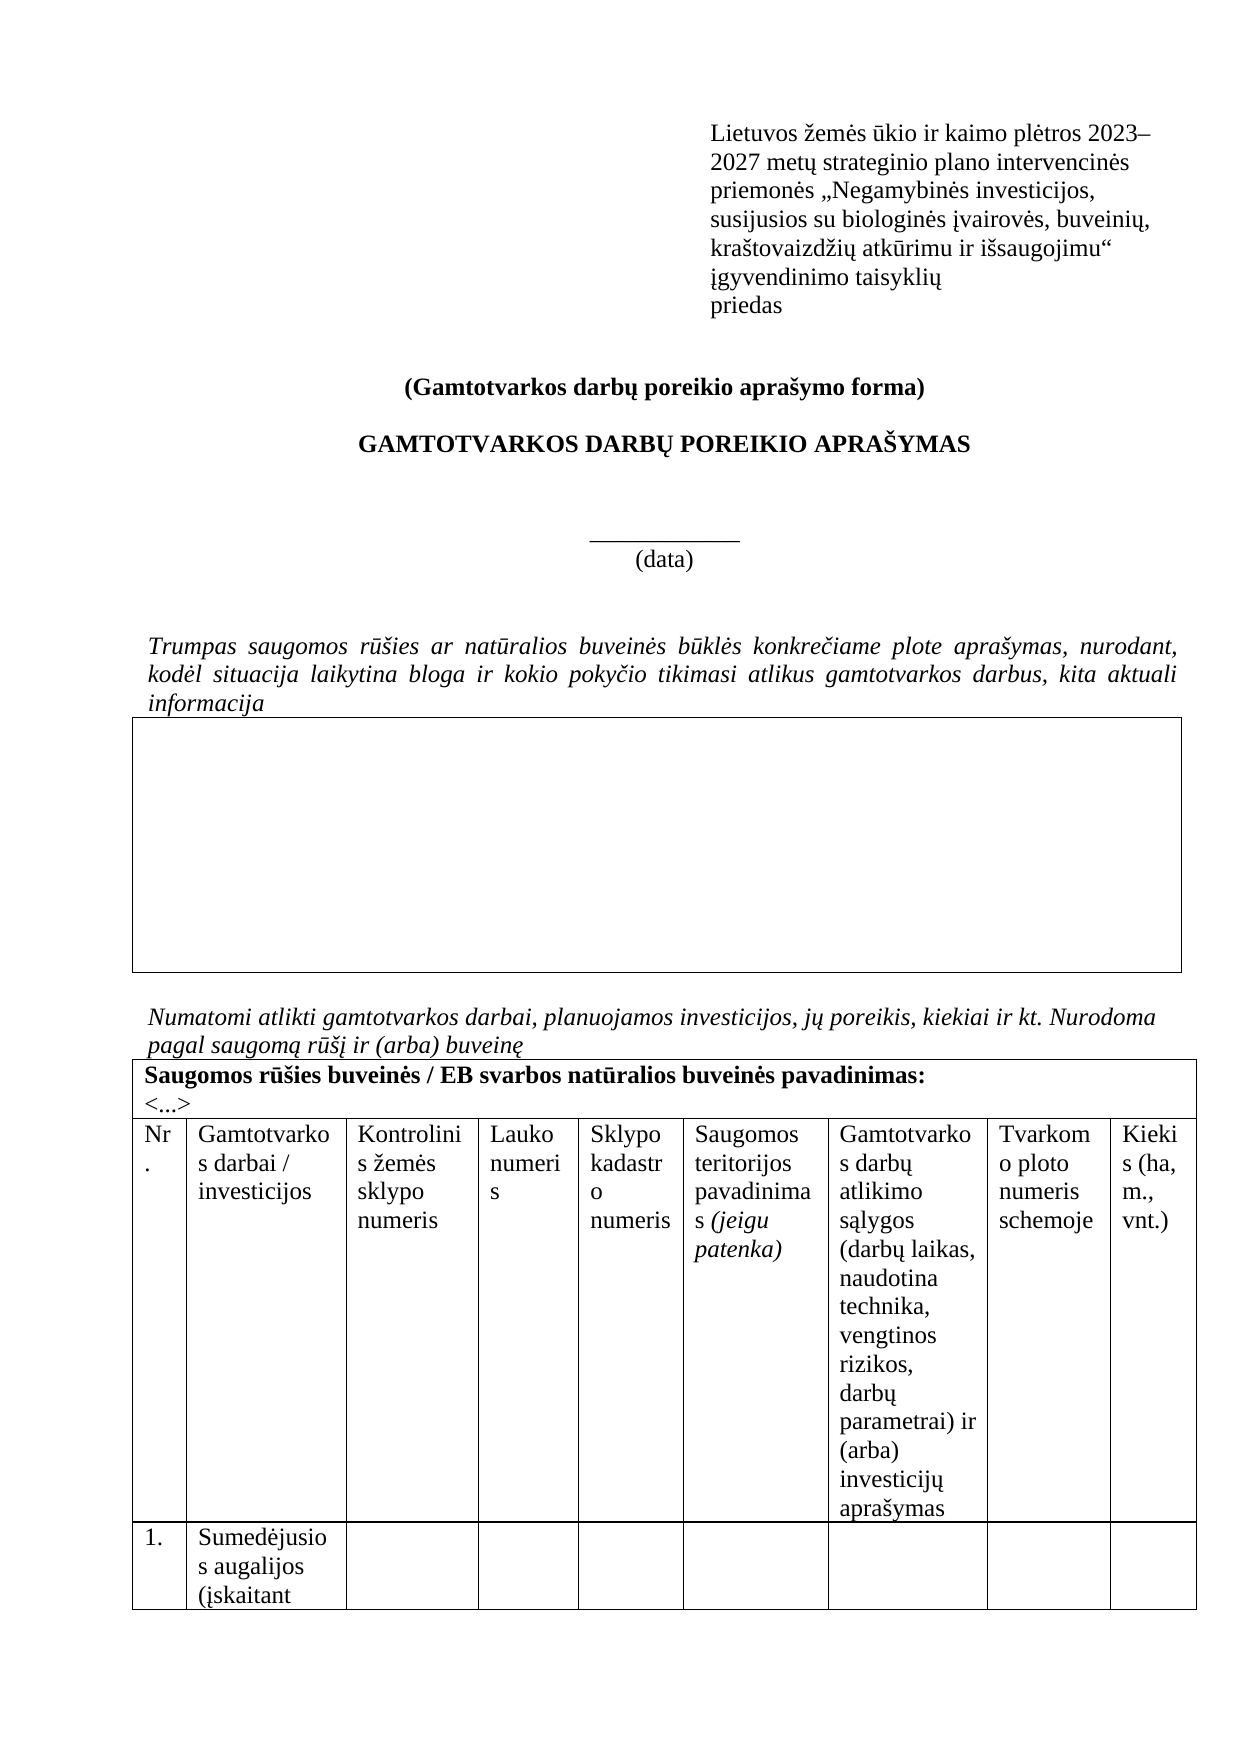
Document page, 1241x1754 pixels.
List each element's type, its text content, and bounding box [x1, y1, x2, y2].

text Numatomi atlikti gamtotvarkos darbai, planuojamos investicijos, jų poreikis, kiekiai ir kt. Nurodoma pagal saugomą rūšį ir (arba) buveinę [148, 1002, 1181, 1059]
text ____________ [148, 516, 1181, 544]
table_cell Tvarkomo ploto numeris schemoje [988, 1119, 1110, 1521]
table_header Saugomos rūšies buveinės / EB svarbos natūralios buveinės pavadinimas: <...> [133, 1060, 1196, 1118]
text Trumpas saugomos rūšies ar natūralios buveinės būklės konkrečiame plote aprašymas, nurodant, kodėl situacija laikytina bloga ir kokio pokyčio tikimasi atlikus gamtotvarkos darbus, kita aktuali informacija [148, 631, 1181, 717]
table_cell [684, 1523, 828, 1609]
table_header [133, 718, 1181, 972]
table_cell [187, 1523, 346, 1609]
text (data) [148, 544, 1181, 573]
table_cell [479, 1523, 578, 1609]
text priedas [710, 291, 1181, 319]
table_cell Saugomos teritorijos pavadinimas (jeigu patenka) [684, 1119, 828, 1521]
table_cell Lauko numeris [479, 1119, 578, 1521]
table_cell Sklypo kadastro numeris [579, 1119, 683, 1521]
text GAMTOTVARKOS DARBŲ POREIKIO APRAŠYMAS [148, 429, 1181, 458]
table_cell Gamtotvarkos darbai / investicijos [187, 1119, 346, 1521]
table_cell [579, 1523, 683, 1609]
table_cell Kiekis (ha, m., vnt.) [1111, 1119, 1196, 1521]
table_cell [1111, 1523, 1196, 1609]
text (Gamtotvarkos darbų poreikio aprašymo forma) [148, 372, 1181, 401]
table_cell Kontrolinis žemės sklypo numeris [347, 1119, 478, 1521]
table_cell [829, 1523, 987, 1609]
table_cell 1. [133, 1523, 186, 1609]
table_cell [347, 1523, 478, 1609]
table_cell Nr. [133, 1119, 186, 1521]
table_cell [988, 1523, 1110, 1609]
table_cell Gamtotvarkos darbų atlikimo sąlygos (darbų laikas, naudotina technika, vengtinos rizikos, darbų parametrai) ir (arba) investicijų aprašymas [829, 1119, 987, 1521]
text Lietuvos žemės ūkio ir kaimo plėtros 2023–2027 metų strateginio plano intervencinės priemonės „Negamybinės investicijos, susijusios su biologinės įvairovės, buveinių, kraštovaizdžių atkūrimu ir išsaugojimu“ įgyvendinimo taisyklių [710, 118, 1181, 291]
